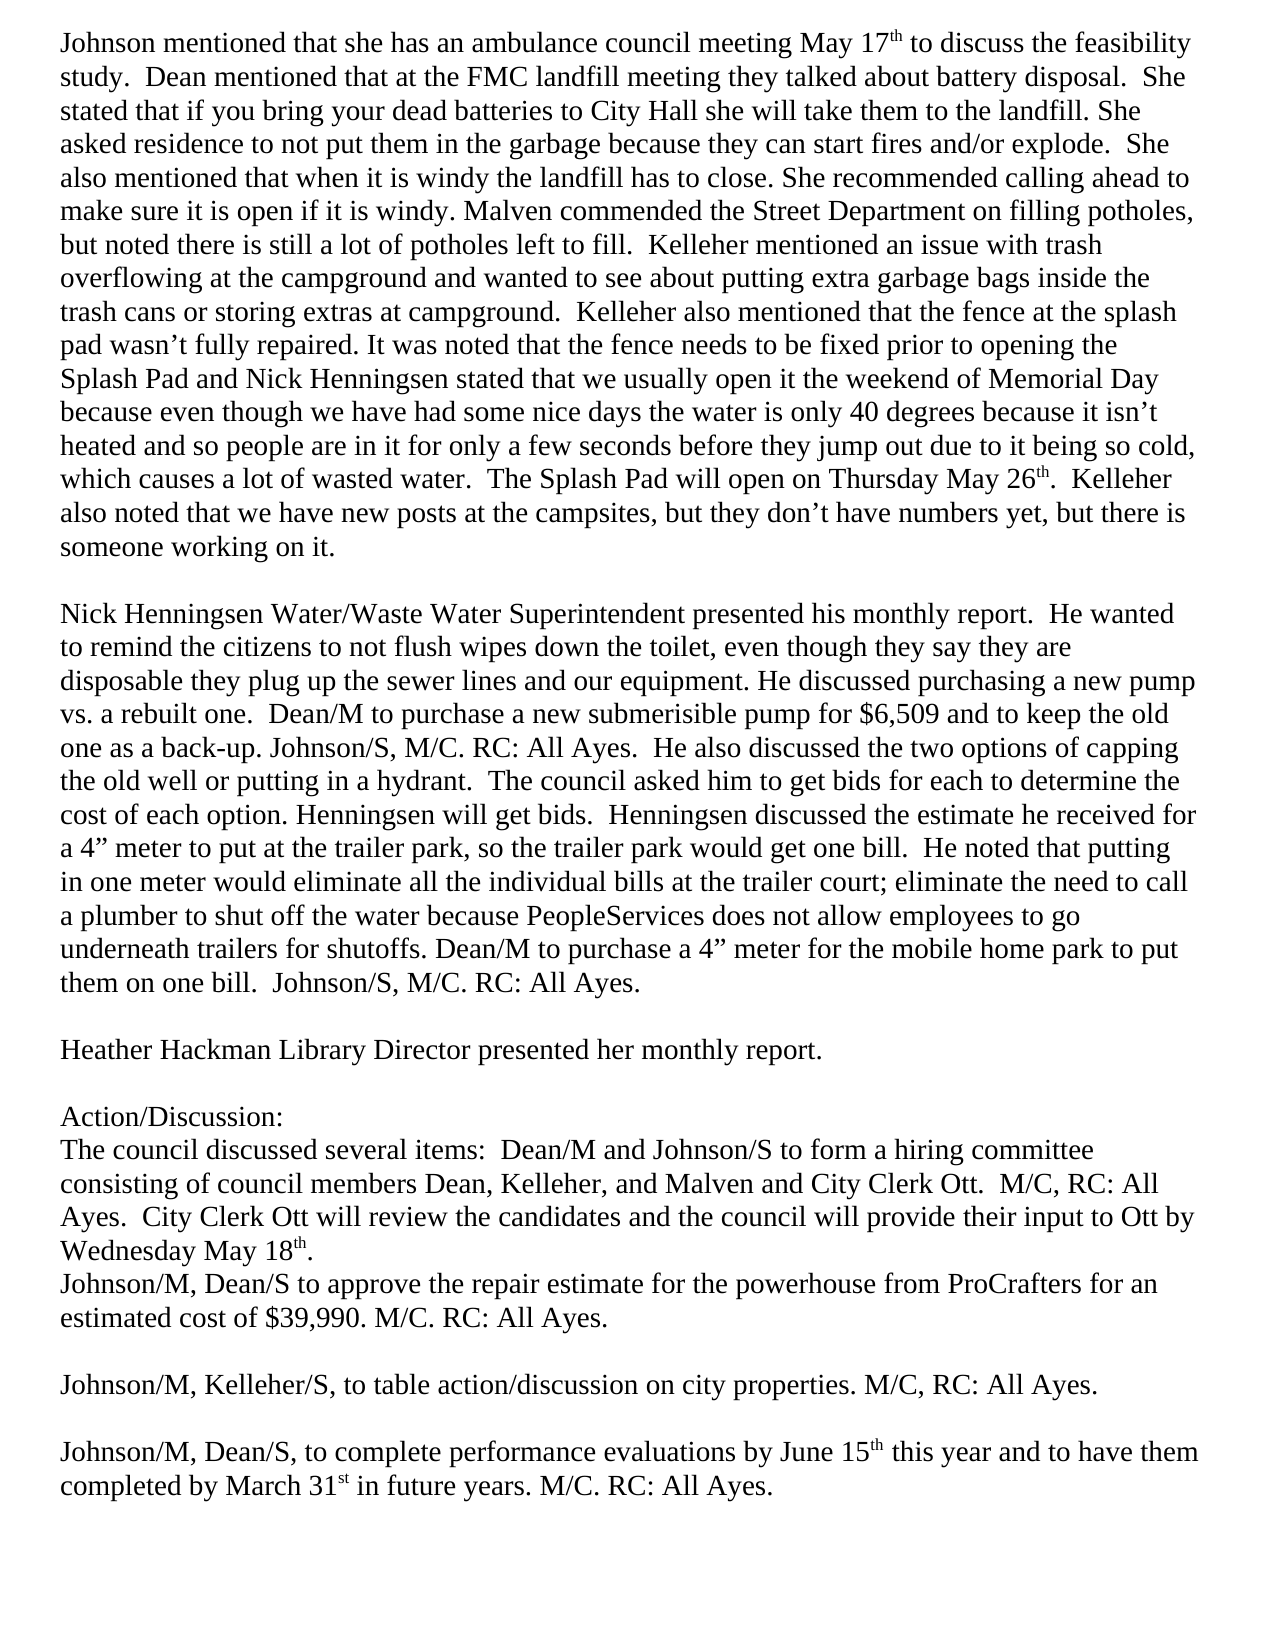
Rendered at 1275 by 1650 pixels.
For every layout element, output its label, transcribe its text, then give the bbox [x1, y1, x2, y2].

text Johnson mentioned that she has an ambulance council meeting May 17th to discuss the feasibility study. Dean mentioned that at the FMC landfill meeting they talked about battery disposal. She stated that if you bring your dead batteries to City Hall she will take them to the landfill. She asked residence to not put them in the garbage because they can start fires and/or explode. She also mentioned that when it is windy the landfill has to close. She recommended calling ahead to make sure it is open if it is windy. Malven commended the Street Department on filling potholes, but noted there is still a lot of potholes left to fill. Kelleher mentioned an issue with trash overflowing at the campground and wanted to see about putting extra garbage bags inside the trash cans or storing extras at campground. Kelleher also mentioned that the fence at the splash pad wasn’t fully repaired. It was noted that the fence needs to be fixed prior to opening the Splash Pad and Nick Henningsen stated that we usually open it the weekend of Memorial Day because even though we have had some nice days the water is only 40 degrees because it isn’t heated and so people are in it for only a few seconds before they jump out due to it being so cold, which causes a lot of wasted water. The Splash Pad will open on Thursday May 26th. Kelleher also noted that we have new posts at the campsites, but they don’t have numbers yet, but there is someone working on it. [60, 26, 1200, 562]
text Nick Henningsen Water/Waste Water Superintendent presented his monthly report. He wanted to remind the citizens to not flush wipes down the toilet, even though they say they are disposable they plug up the sewer lines and our equipment. He discussed purchasing a new pump vs. a rebuilt one. Dean/M to purchase a new submerisible pump for $6,509 and to keep the old one as a back-up. Johnson/S, M/C. RC: All Ayes. He also discussed the two options of capping the old well or putting in a hydrant. The council asked him to get bids for each to determine the cost of each option. Henningsen will get bids. Henningsen discussed the estimate he received for a 4” meter to put at the trailer park, so the trailer park would get one bill. He noted that putting in one meter would eliminate all the individual bills at the trailer court; eliminate the need to call a plumber to shut off the water because PeopleServices does not allow employees to go underneath trailers for shutoffs. Dean/M to purchase a 4” meter for the mobile home park to put them on one bill. Johnson/S, M/C. RC: All Ayes. [60, 596, 1200, 998]
text Johnson/M, Dean/S to approve the repair estimate for the powerhouse from ProCrafters for an estimated cost of $39,990. M/C. RC: All Ayes. [60, 1267, 1200, 1334]
text Action/Discussion: [60, 1099, 1200, 1132]
text Johnson/M, Kelleher/S, to table action/discussion on city properties. M/C, RC: All Ayes. [60, 1367, 1200, 1401]
text Johnson/M, Dean/S, to complete performance evaluations by June 15th this year and to have them completed by March 31st in future years. M/C. RC: All Ayes. [60, 1434, 1200, 1501]
text Heather Hackman Library Director presented her monthly report. [60, 1032, 1200, 1065]
text The council discussed several items: Dean/M and Johnson/S to form a hiring committee consisting of council members Dean, Kelleher, and Malven and City Clerk Ott. M/C, RC: All Ayes. City Clerk Ott will review the candidates and the council will provide their input to Ott by Wednesday May 18th. [60, 1132, 1200, 1267]
